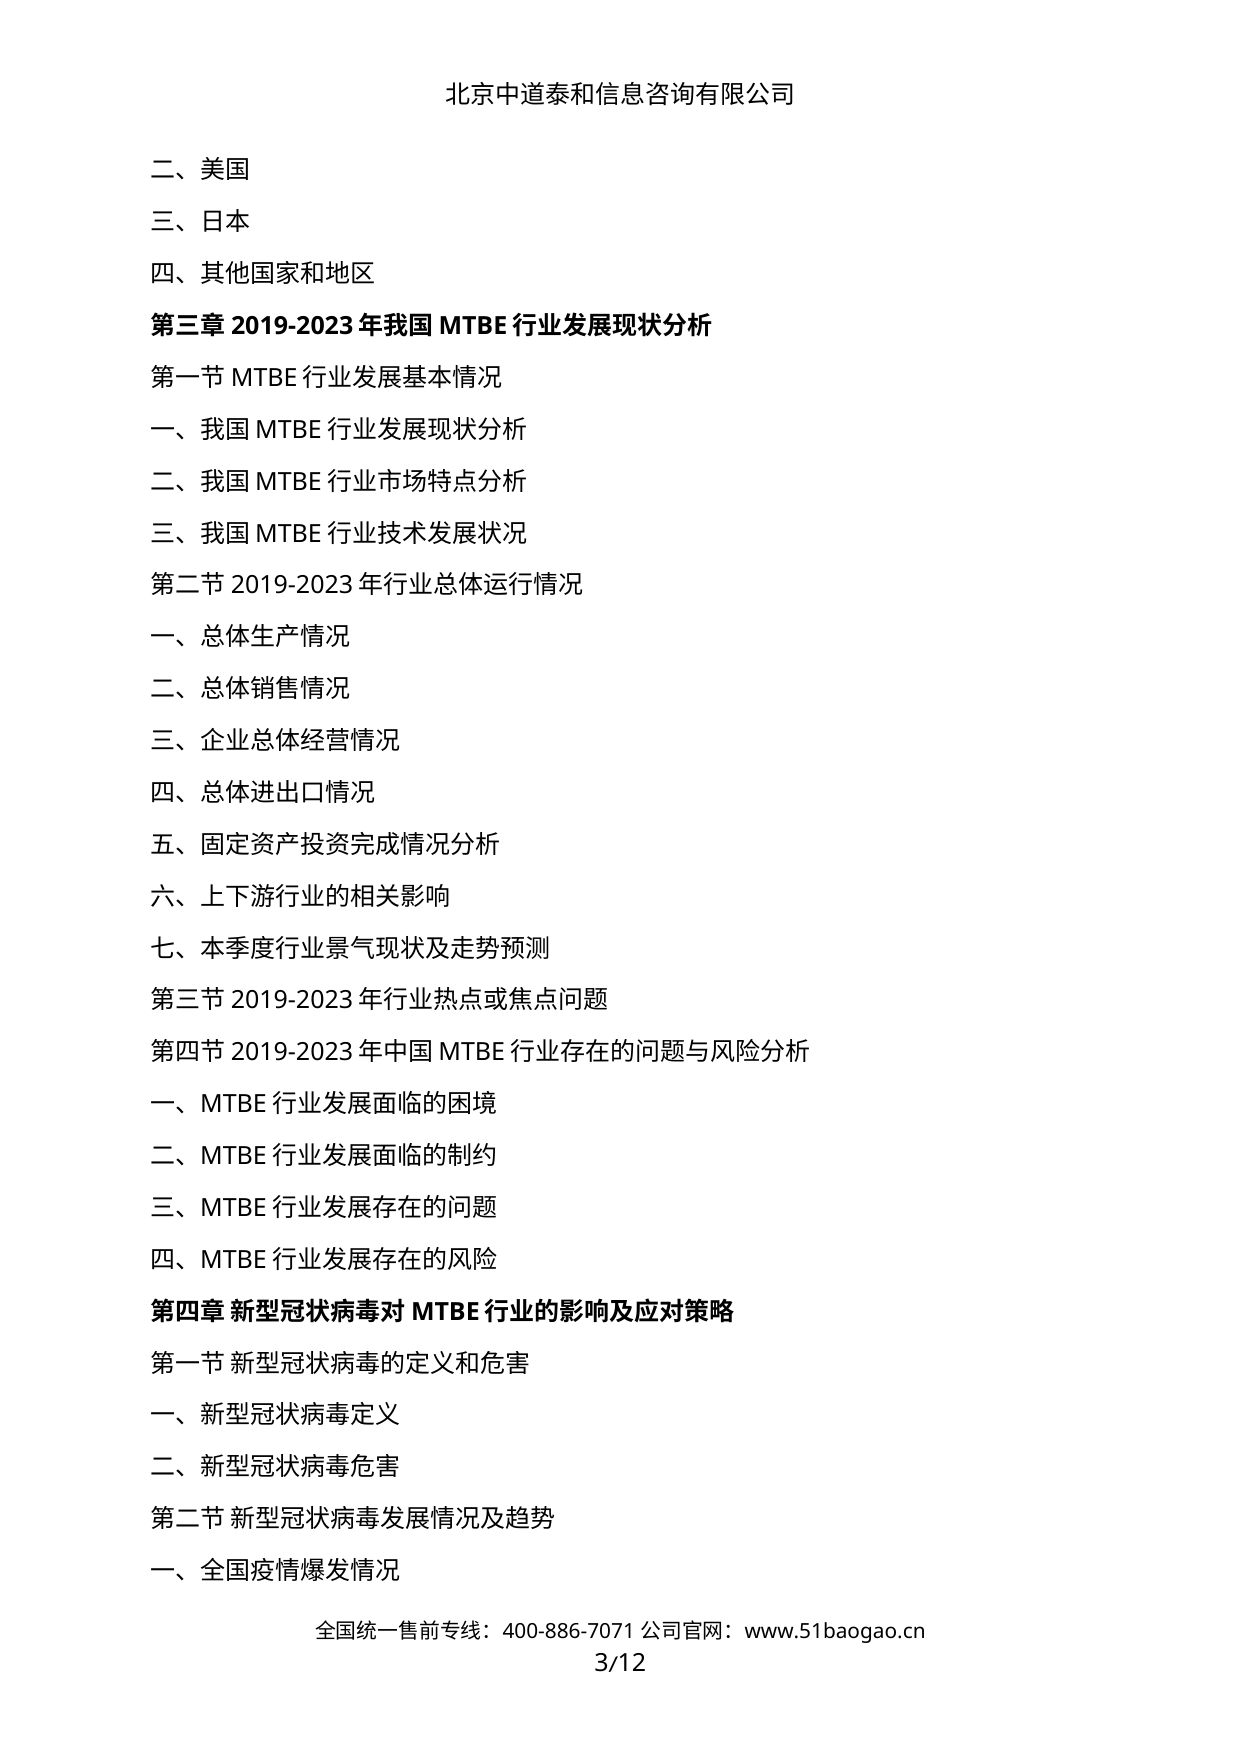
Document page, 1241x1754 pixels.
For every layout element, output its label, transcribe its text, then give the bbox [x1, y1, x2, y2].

text 四、MTBE行业发展存在的风险 [150, 1239, 1090, 1276]
text 第二节 新型冠状病毒发展情况及趋势 [150, 1499, 1090, 1535]
text 三、企业总体经营情况 [150, 721, 1090, 757]
text 第三章 2019-2023年我国MTBE行业发展现状分析 [150, 306, 1090, 342]
text 二、总体销售情况 [150, 669, 1090, 705]
text 二、MTBE行业发展面临的制约 [150, 1136, 1090, 1172]
text 四、其他国家和地区 [150, 254, 1090, 290]
text 一、全国疫情爆发情况 [150, 1551, 1090, 1587]
text 七、本季度行业景气现状及走势预测 [150, 928, 1090, 964]
text 一、MTBE行业发展面临的困境 [150, 1084, 1090, 1120]
text 四、总体进出口情况 [150, 772, 1090, 809]
text 一、我国MTBE行业发展现状分析 [150, 409, 1090, 446]
text 一、新型冠状病毒定义 [150, 1395, 1090, 1431]
text 二、新型冠状病毒危害 [150, 1447, 1090, 1483]
text 第三节 2019-2023年行业热点或焦点问题 [150, 980, 1090, 1016]
text 一、总体生产情况 [150, 617, 1090, 653]
text 第四节 2019-2023年中国MTBE行业存在的问题与风险分析 [150, 1032, 1090, 1068]
text 三、MTBE行业发展存在的问题 [150, 1187, 1090, 1224]
text 三、我国MTBE行业技术发展状况 [150, 513, 1090, 549]
text 第一节 MTBE行业发展基本情况 [150, 357, 1090, 394]
text 第二节 2019-2023年行业总体运行情况 [150, 565, 1090, 601]
text 二、美国 [150, 150, 1090, 186]
text 二、我国MTBE行业市场特点分析 [150, 461, 1090, 497]
text 六、上下游行业的相关影响 [150, 876, 1090, 912]
text 第一节 新型冠状病毒的定义和危害 [150, 1343, 1090, 1379]
text 五、固定资产投资完成情况分析 [150, 824, 1090, 861]
text 三、日本 [150, 202, 1090, 238]
text 第四章 新型冠状病毒对MTBE行业的影响及应对策略 [150, 1291, 1090, 1327]
